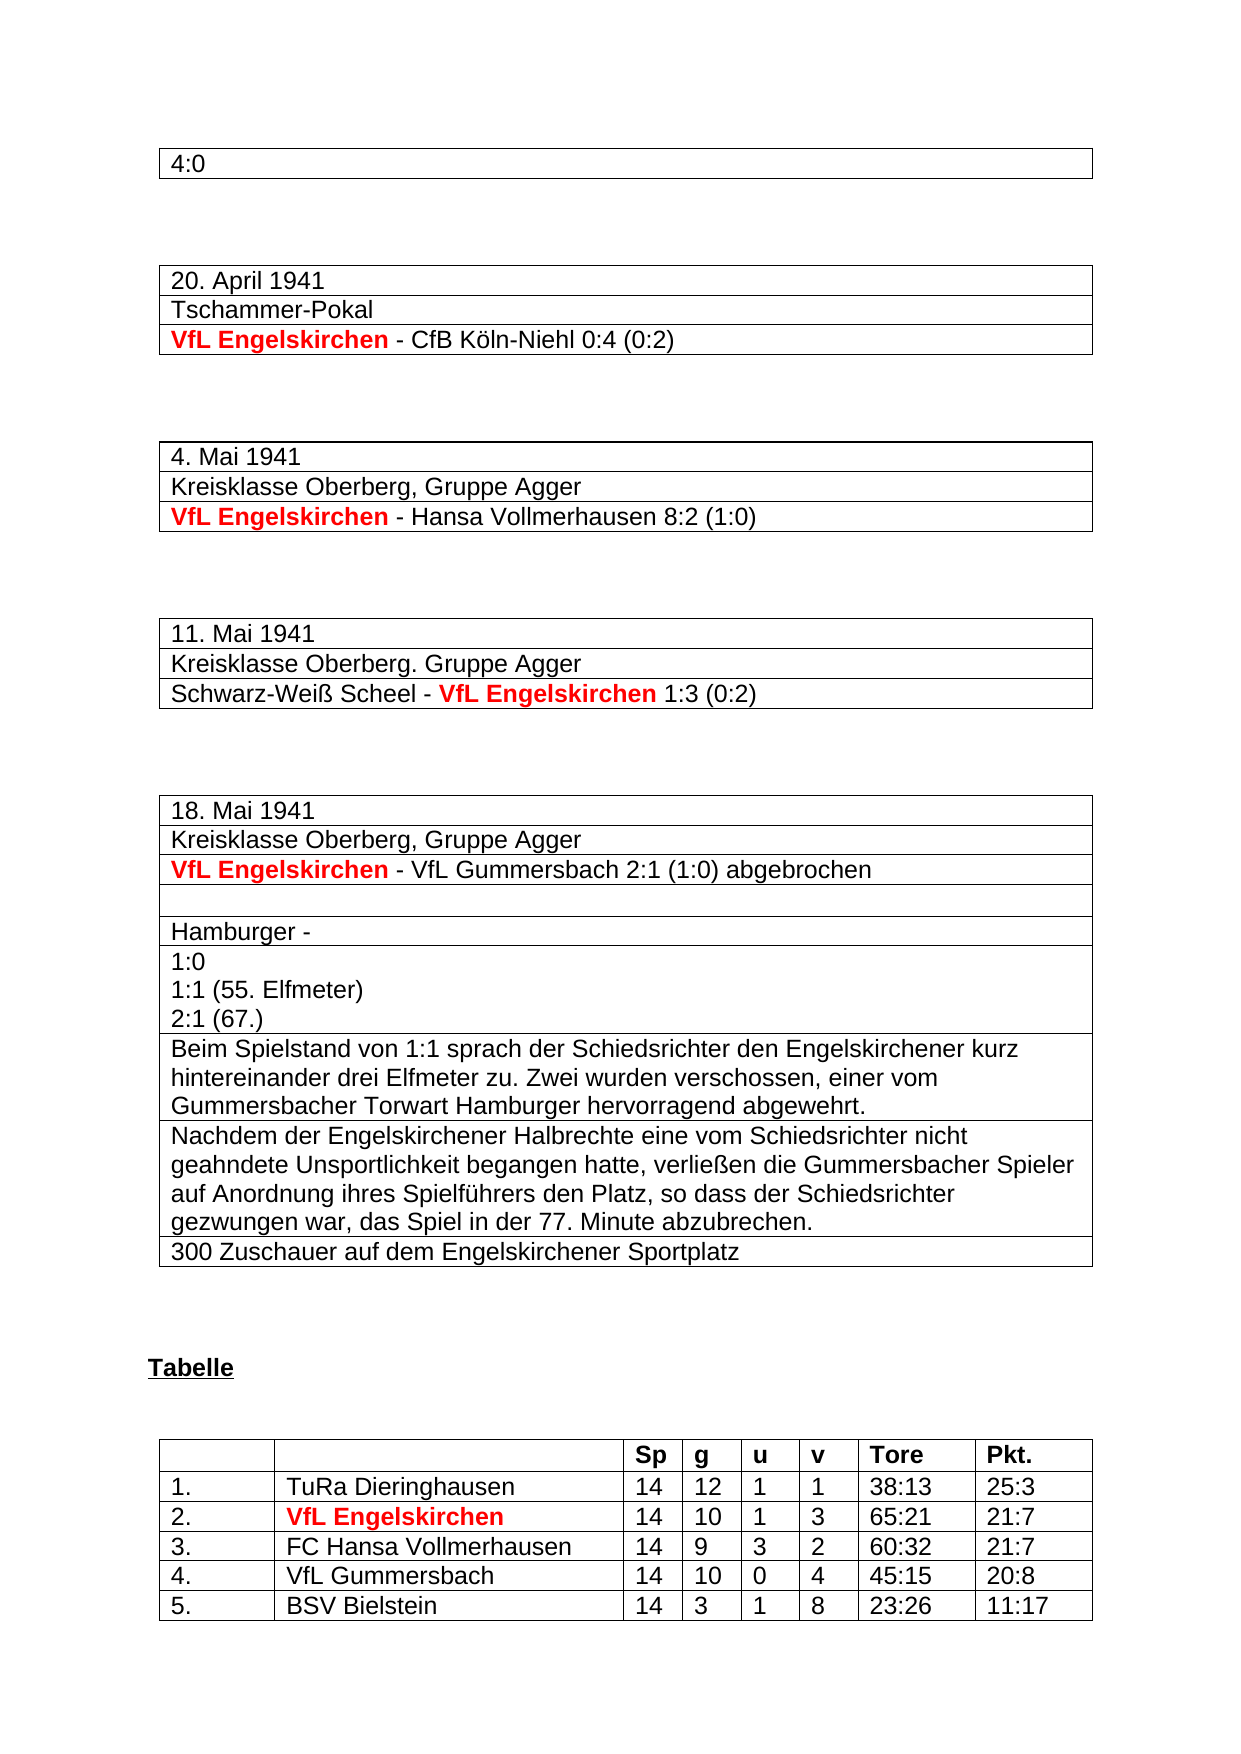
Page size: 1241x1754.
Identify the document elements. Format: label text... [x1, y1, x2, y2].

table_cell 8 [800, 1591, 858, 1620]
table_cell Beim Spielstand von 1:1 sprach der Schiedsrichter den Engelskirchener kurz hintereinander drei Elfmeter zu. Zwei wurden verschossen, einer vom Gummersbacher Torwart Hamburger hervorragend abgewehrt. [160, 1034, 1092, 1120]
table_cell Kreisklasse Oberberg, Gruppe Agger [160, 472, 1092, 501]
table_cell 3 [683, 1591, 741, 1620]
table_cell 1 [800, 1472, 858, 1501]
table_cell 45:15 [859, 1561, 975, 1590]
table_cell Hamburger - [160, 917, 1092, 945]
table_cell 4 [800, 1561, 858, 1590]
table_cell Tschammer-Pokal [160, 296, 1092, 324]
table_cell 2. [160, 1502, 274, 1531]
table_cell 1:0 1:1 (55. Elfmeter) 2:1 (67.) [160, 946, 1092, 1033]
table_cell 1 [742, 1591, 799, 1620]
table_header 11. Mai 1941 [160, 619, 1092, 648]
table_header Pkt. [976, 1440, 1092, 1471]
table_cell Schwarz-Weiß Scheel - VfL Engelskirchen 1:3 (0:2) [160, 679, 1092, 707]
table_cell 4. [160, 1561, 274, 1590]
table_cell 14 [624, 1591, 682, 1620]
table_cell VfL Engelskirchen - Hansa Vollmerhausen 8:2 (1:0) [160, 502, 1092, 531]
table_header 20. April 1941 [160, 266, 1092, 294]
table_cell 14 [624, 1472, 682, 1501]
table_cell 3 [800, 1502, 858, 1531]
table_cell BSV Bielstein [275, 1591, 623, 1620]
table_cell 1 [742, 1472, 799, 1501]
table_cell VfL Engelskirchen [275, 1502, 623, 1531]
table_cell 65:21 [859, 1502, 975, 1531]
table_header [275, 1440, 623, 1471]
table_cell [160, 149, 1092, 177]
table_cell 9 [683, 1532, 741, 1560]
table_cell 14 [624, 1502, 682, 1531]
table_cell 21:7 [976, 1502, 1092, 1531]
table_cell 0 [742, 1561, 799, 1590]
table_cell 14 [624, 1561, 682, 1590]
table_header g [683, 1440, 741, 1471]
table_header Tore [859, 1440, 975, 1471]
table_header v [800, 1440, 858, 1471]
text Tabelle [148, 1353, 1093, 1382]
table_cell 3 [742, 1532, 799, 1560]
table_header [160, 1440, 274, 1471]
table_cell 20:8 [976, 1561, 1092, 1590]
table_cell 1 [742, 1502, 799, 1531]
table_cell 14 [624, 1532, 682, 1560]
table_header u [742, 1440, 799, 1471]
table_cell VfL Engelskirchen - CfB Köln-Niehl 0:4 (0:2) [160, 325, 1092, 354]
table_cell FC Hansa Vollmerhausen [275, 1532, 623, 1560]
table_cell 25:3 [976, 1472, 1092, 1501]
table_cell 11:17 [976, 1591, 1092, 1620]
table_cell TuRa Dieringhausen [275, 1472, 623, 1501]
table_cell 12 [683, 1472, 741, 1501]
table_cell Kreisklasse Oberberg, Gruppe Agger [160, 826, 1092, 854]
table_header 18. Mai 1941 [160, 796, 1092, 824]
table_cell 5. [160, 1591, 274, 1620]
table_cell 300 Zuschauer auf dem Engelskirchener Sportplatz [160, 1237, 1092, 1266]
table_cell [160, 885, 1092, 916]
table_cell 60:32 [859, 1532, 975, 1560]
table_cell VfL Gummersbach [275, 1561, 623, 1590]
table_header 4. Mai 1941 [160, 443, 1092, 471]
table_cell 10 [683, 1502, 741, 1531]
table_cell Kreisklasse Oberberg. Gruppe Agger [160, 649, 1092, 678]
table_cell Nachdem der Engelskirchener Halbrechte eine vom Schiedsrichter nicht geahndete Unsportlichkeit begangen hatte, verließen die Gummersbacher Spieler auf Anordnung ihres Spielführers den Platz, so dass der Schiedsrichter gezwungen war, das Spiel in der 77. Minute abzubrechen. [160, 1121, 1092, 1236]
table_cell 3. [160, 1532, 274, 1560]
table_cell 2 [800, 1532, 858, 1560]
table_header Sp [624, 1440, 682, 1471]
table_cell 21:7 [976, 1532, 1092, 1560]
table_cell 38:13 [859, 1472, 975, 1501]
table_cell 23:26 [859, 1591, 975, 1620]
table_cell 1. [160, 1472, 274, 1501]
table_cell VfL Engelskirchen - VfL Gummersbach 2:1 (1:0) abgebrochen [160, 855, 1092, 884]
table_cell 10 [683, 1561, 741, 1590]
